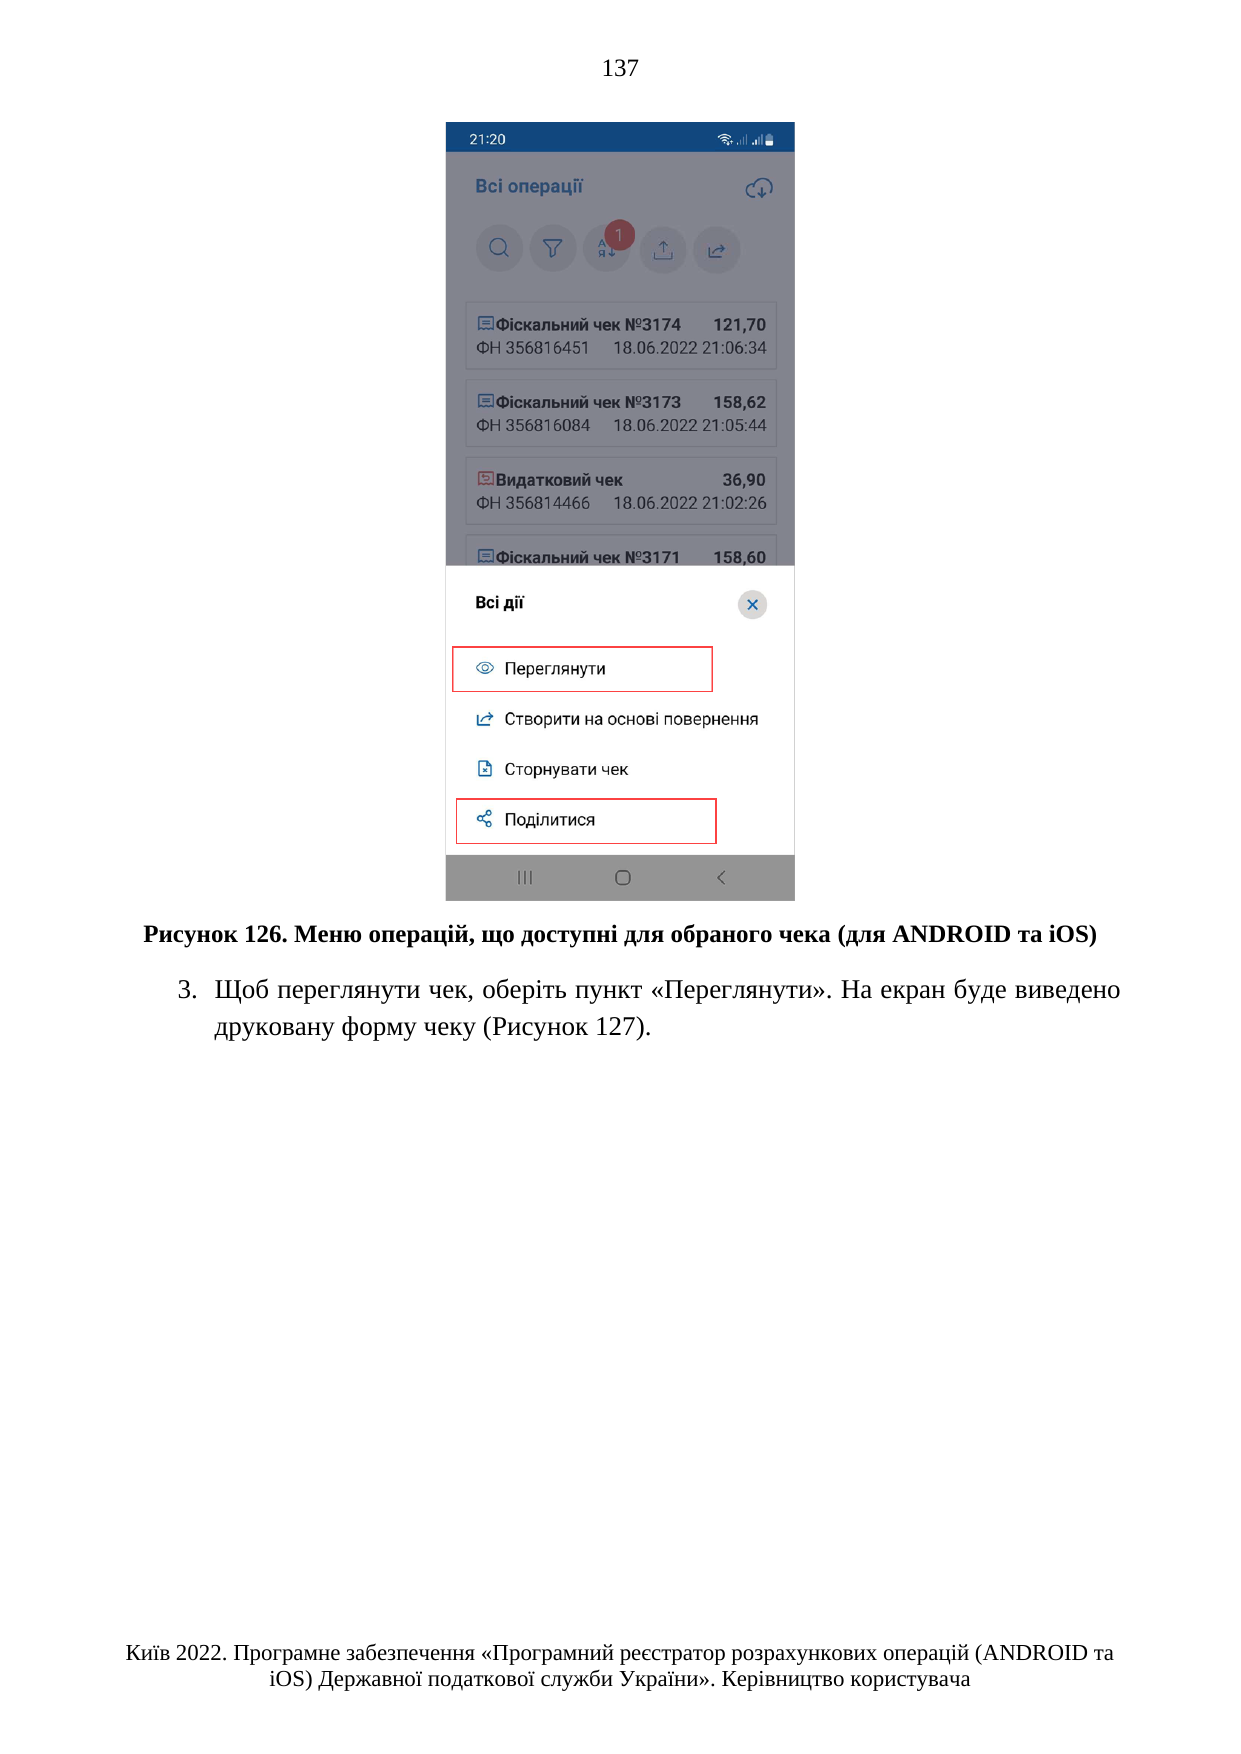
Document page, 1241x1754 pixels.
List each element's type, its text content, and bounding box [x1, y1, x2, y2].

text Рисунок 126. Меню операцій, що доступні для обраного чека (для ANDROID та iOS) [118, 919, 1122, 948]
picture [445, 122, 795, 901]
list Щоб переглянути чек, оберіть пункт «Переглянути». На екран буде виведено друковану форму чеку (Рисунок 127). [177, 973, 1122, 1042]
